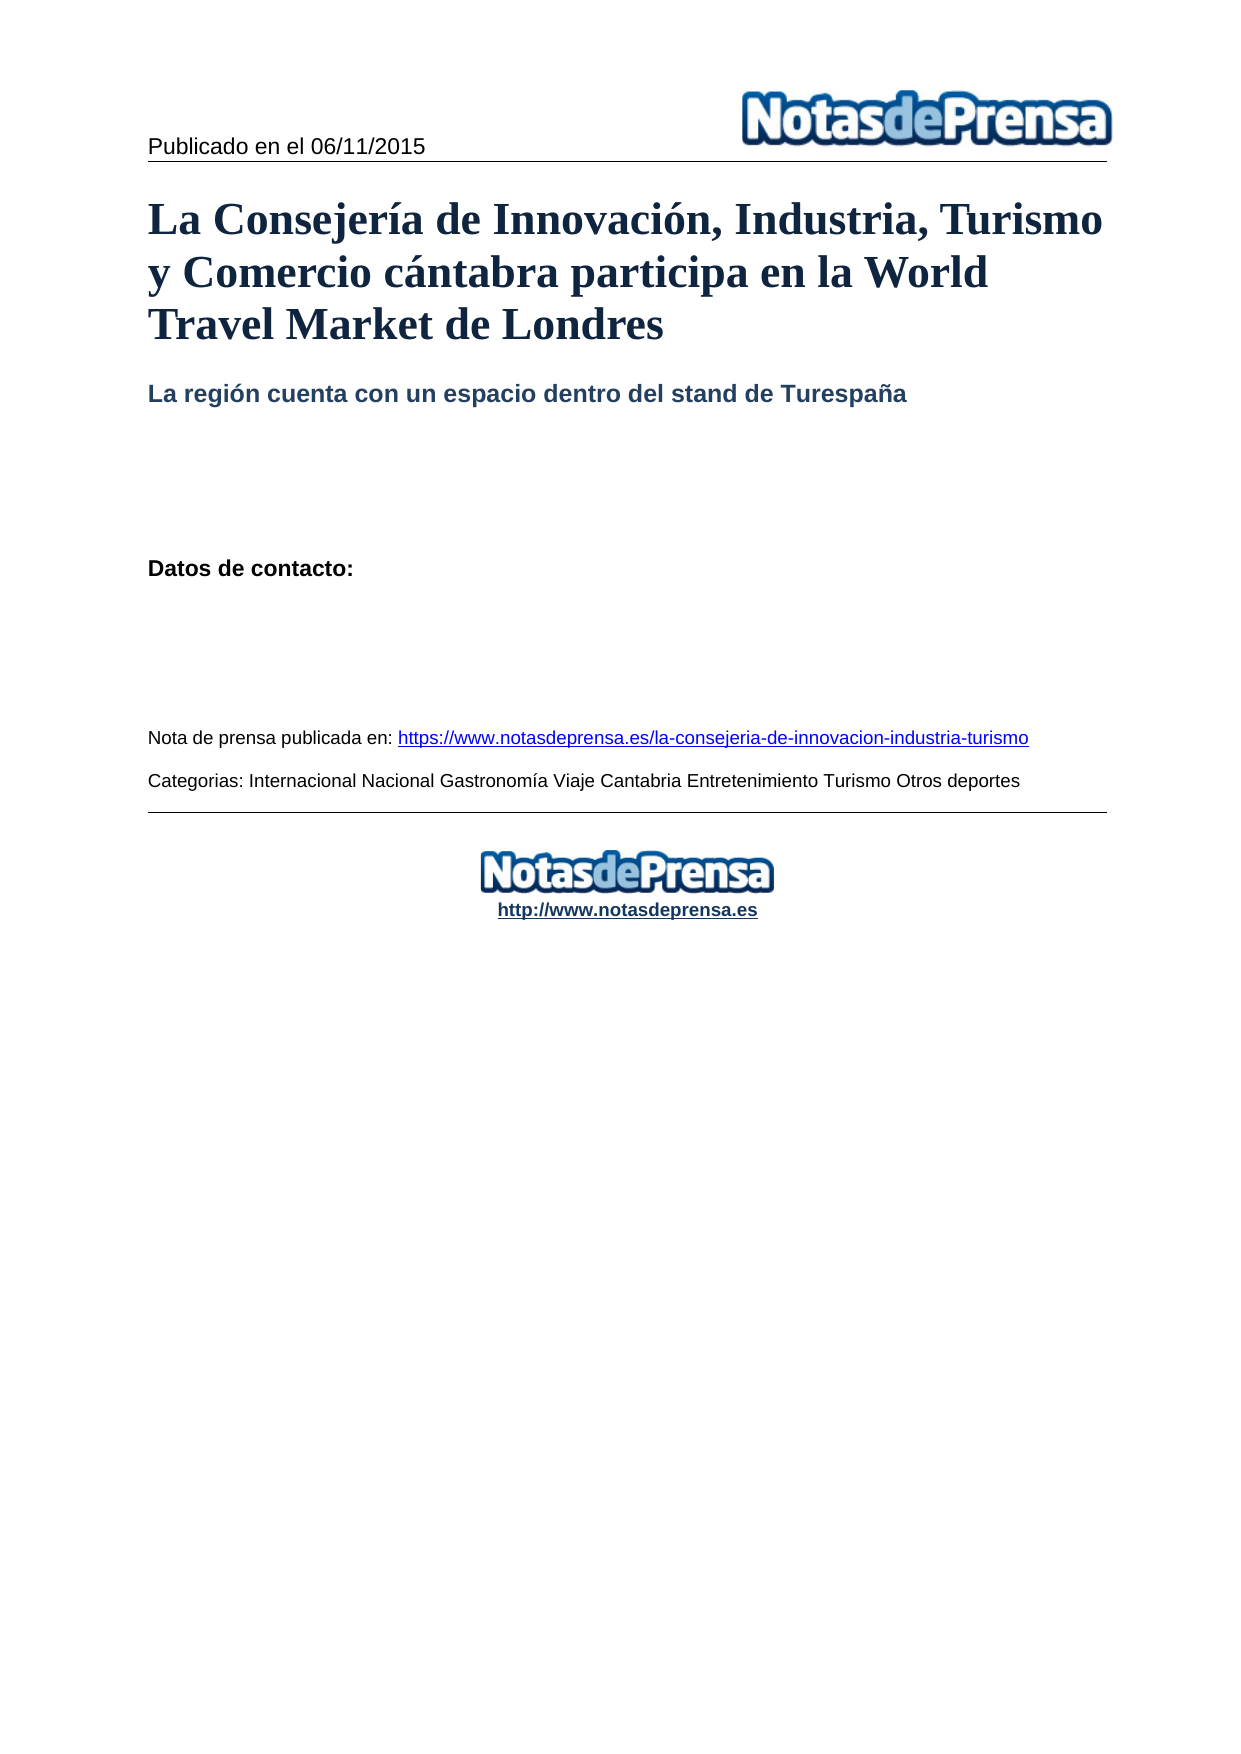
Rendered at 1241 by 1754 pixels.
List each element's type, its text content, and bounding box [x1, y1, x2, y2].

text http://www.notasdeprensa.es [148, 899, 1107, 920]
picture [480, 849, 775, 895]
text Categorias: Internacional Nacional Gastronomía Viaje Cantabria Entretenimiento Turismo Otros deportes [148, 769, 1107, 791]
subtitle La Consejería de Innovación, Industria, Turismo y Comercio cántabra participa en la World Travel Market de Londres [148, 192, 1107, 350]
subtitle La región cuenta con un espacio dentro del stand de Turespaña [148, 379, 1107, 408]
text Datos de contacto: [148, 555, 1107, 581]
text Nota de prensa publicada en: https://www.notasdeprensa.es/la-consejeria-de-innovacion-industria-turismo [148, 727, 1107, 748]
text Publicado en el 06/11/2015 [148, 133, 1107, 161]
picture [742, 90, 1113, 148]
